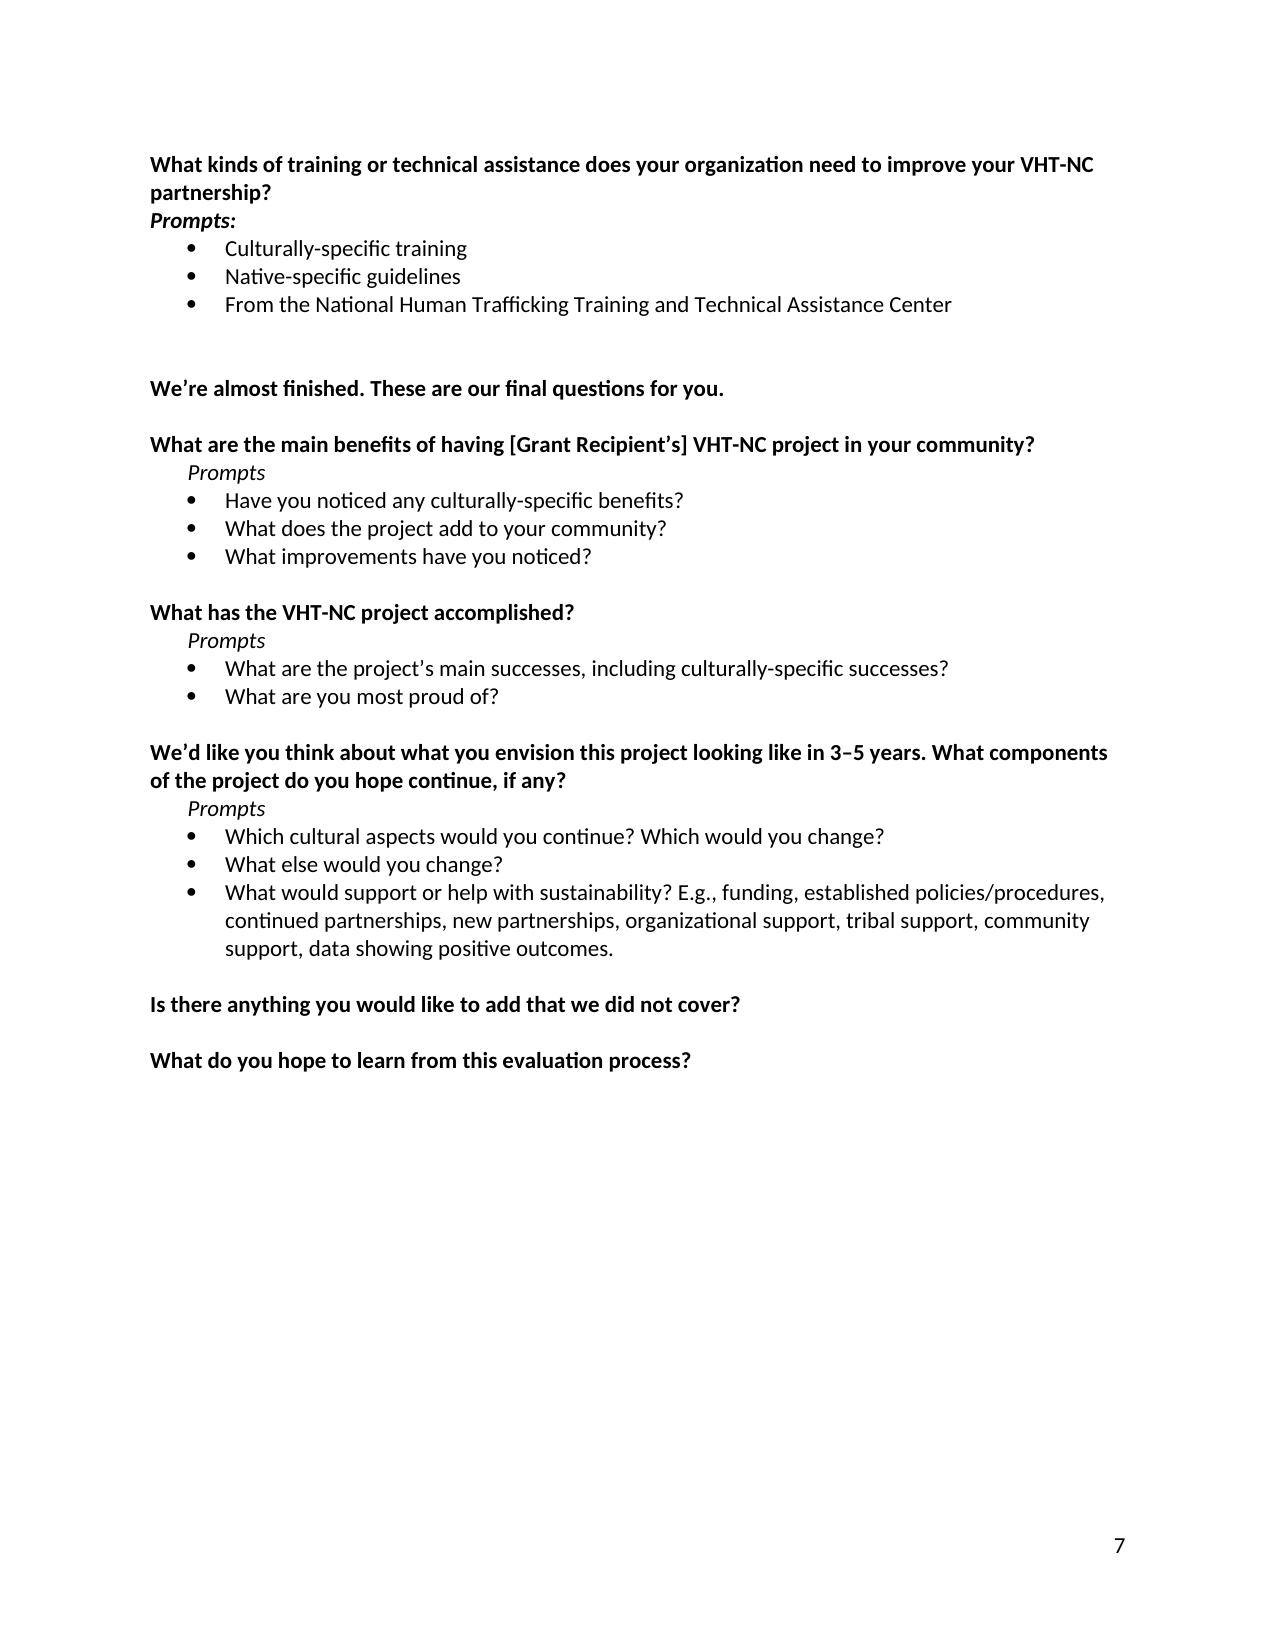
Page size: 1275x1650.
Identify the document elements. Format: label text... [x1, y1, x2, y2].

text Prompts [187, 794, 1125, 822]
text Prompts [187, 458, 1125, 486]
list What would support or help with sustainability? E.g., funding, established policies/procedures, continued partnerships, new partnerships, organizational support, tribal support, community support, data showing positive outcomes. [187, 878, 1125, 963]
text Prompts [187, 626, 1125, 654]
text Prompts: [150, 206, 1125, 234]
text What are the main benefits of having [Grant Recipient’s] VHT-NC project in your community? [150, 430, 1125, 458]
list What improvements have you noticed? [187, 542, 1125, 570]
text Is there anything you would like to add that we did not cover? [150, 991, 1125, 1019]
text What do you hope to learn from this evaluation process? [150, 1047, 1125, 1075]
list What are the project’s main successes, including culturally-specific successes? [187, 654, 1125, 682]
text We’d like you think about what you envision this project looking like in 3–5 years. What components of the project do you hope continue, if any? [150, 738, 1125, 794]
text What has the VHT-NC project accomplished? [150, 598, 1125, 626]
list Native-specific guidelines [187, 262, 1125, 290]
text What kinds of training or technical assistance does your organization need to improve your VHT-NC partnership? [150, 150, 1125, 206]
list From the National Human Trafficking Training and Technical Assistance Center [187, 290, 1125, 318]
list Culturally-specific training [187, 234, 1125, 262]
list What else would you change? [187, 851, 1125, 878]
text We’re almost finished. These are our final questions for you. [150, 374, 1125, 402]
list Which cultural aspects would you continue? Which would you change? [187, 822, 1125, 851]
list What does the project add to your community? [187, 514, 1125, 542]
list What are you most proud of? [187, 682, 1125, 710]
list Have you noticed any culturally-specific benefits? [187, 486, 1125, 514]
